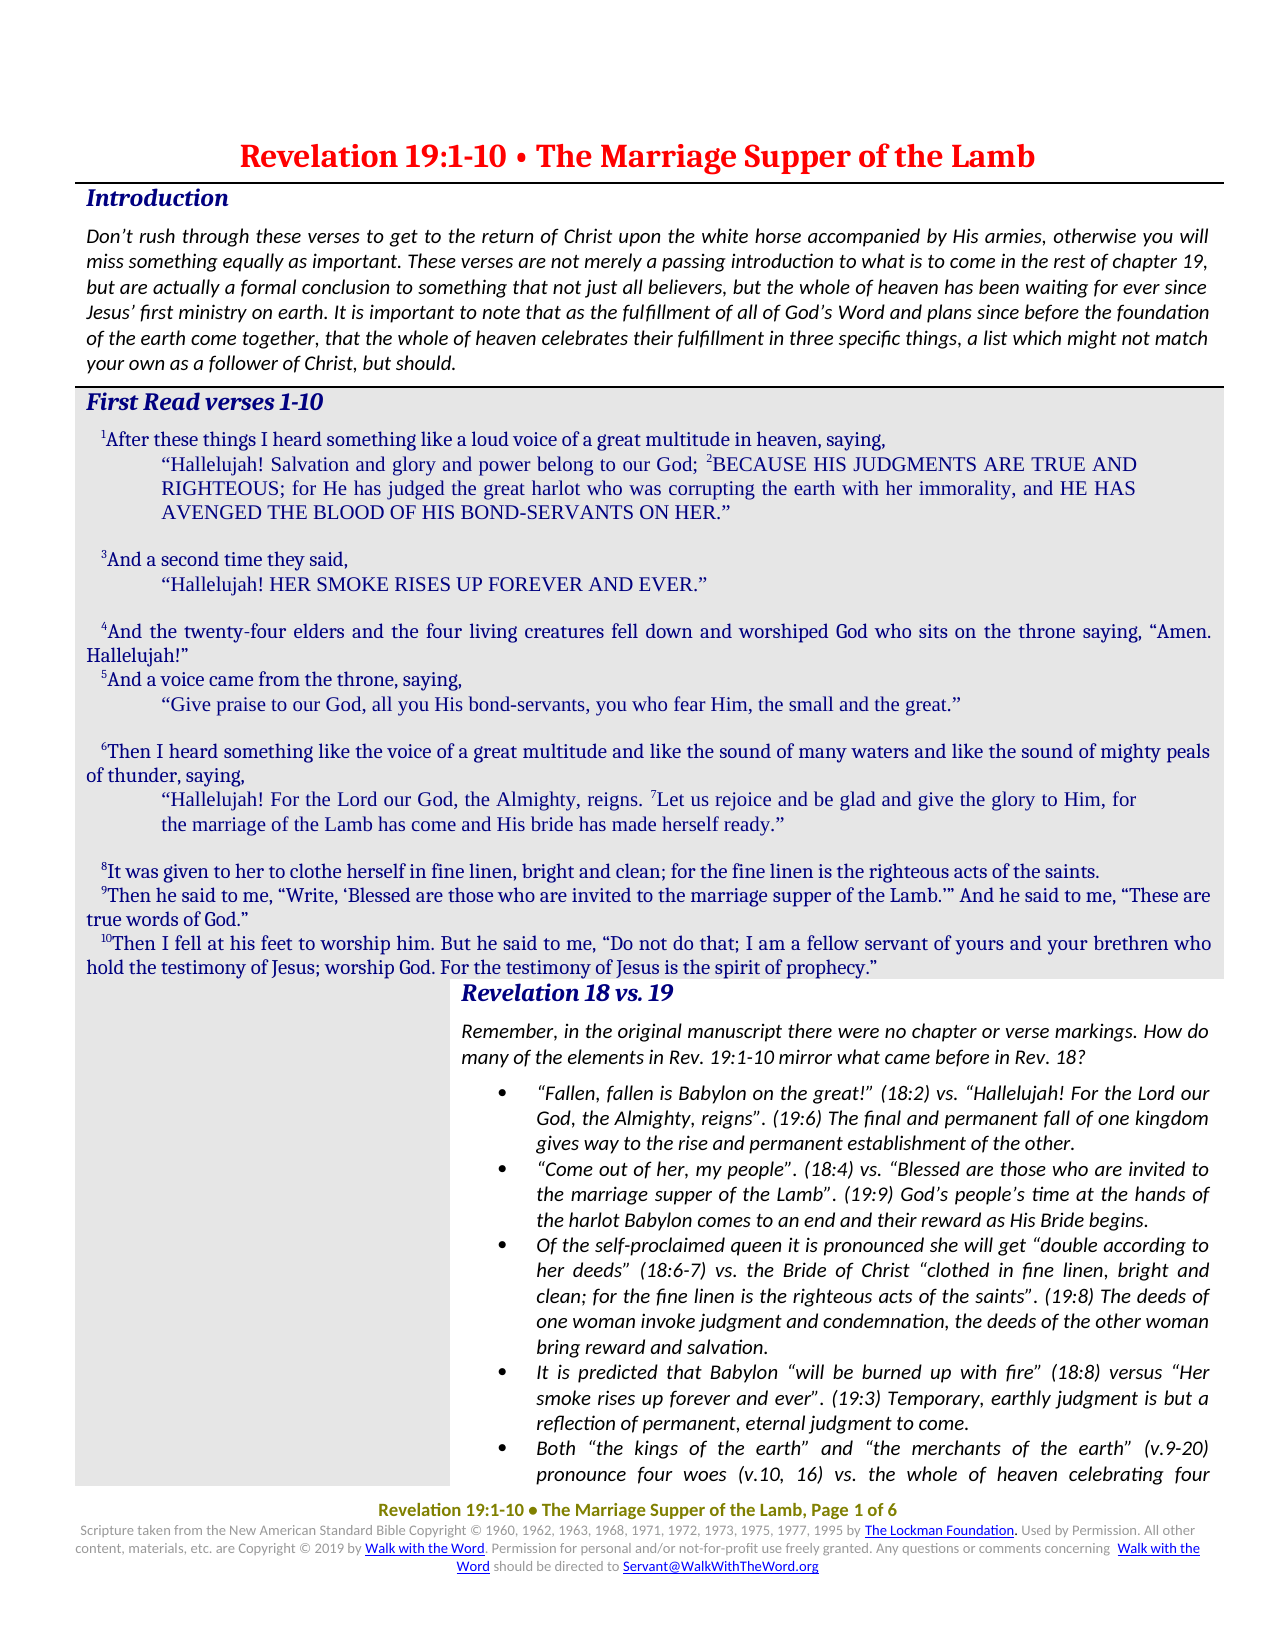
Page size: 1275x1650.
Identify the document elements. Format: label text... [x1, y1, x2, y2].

table_cell [75, 979, 450, 1486]
table_cell First Read verses 1-10 1After these things I heard something like a loud voice of a great multitude in heaven, saying, “Hallelujah! Salvation and glory and power belong to our God; 2BECAUSE HIS JUDGMENTS ARE TRUE AND RIGHTEOUS; for He has judged the great harlot who was corrupting the earth with her immorality, and HE HAS AVENGED THE BLOOD OF HIS BOND-SERVANTS ON HER.” 3And a second time they said, “Hallelujah! HER SMOKE RISES UP FOREVER AND EVER.” 4And the twenty-four elders and the four living creatures fell down and worshiped God who sits on the throne saying, “Amen. Hallelujah!” 5And a voice came from the throne, saying, “Give praise to our God, all you His bond-servants, you who fear Him, the small and the great.” 6Then I heard something like the voice of a great multitude and like the sound of many waters and like the sound of mighty peals of thunder, saying, “Hallelujah! For the Lord our God, the Almighty, reigns. 7Let us rejoice and be glad and give the glory to Him, for the marriage of the Lamb has come and His bride has made herself ready.” 8It was given to her to clothe herself in fine linen, bright and clean; for the fine linen is the righteous acts of the saints. 9Then he said to me, “Write, ‘Blessed are those who are invited to the marriage supper of the Lamb.’” And he said to me, “These are true words of God.” 10Then I fell at his feet to worship him. But he said to me, “Do not do that; I am a fellow servant of yours and your brethren who hold the testimony of Jesus; worship God. For the testimony of Jesus is the spirit of prophecy.” [75, 388, 1224, 979]
table_header Introduction Don’t rush through these verses to get to the return of Christ upon the white horse accompanied by His armies, otherwise you will miss something equally as important. These verses are not merely a passing introduction to what is to come in the rest of chapter 19, but are actually a formal conclusion to something that not just all believers, but the whole of heaven has been waiting for ever since Jesus’ first ministry on earth. It is important to note that as the fulfillment of all of God’s Word and plans since before the foundation of the earth come together, that the whole of heaven celebrates their fulfillment in three specific things, a list which might not match your own as a follower of Christ, but should. [75, 184, 1224, 386]
subtitle Revelation 19:1-10 • The Marriage Supper of the Lamb [75, 137, 1200, 176]
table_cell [450, 979, 1224, 1486]
